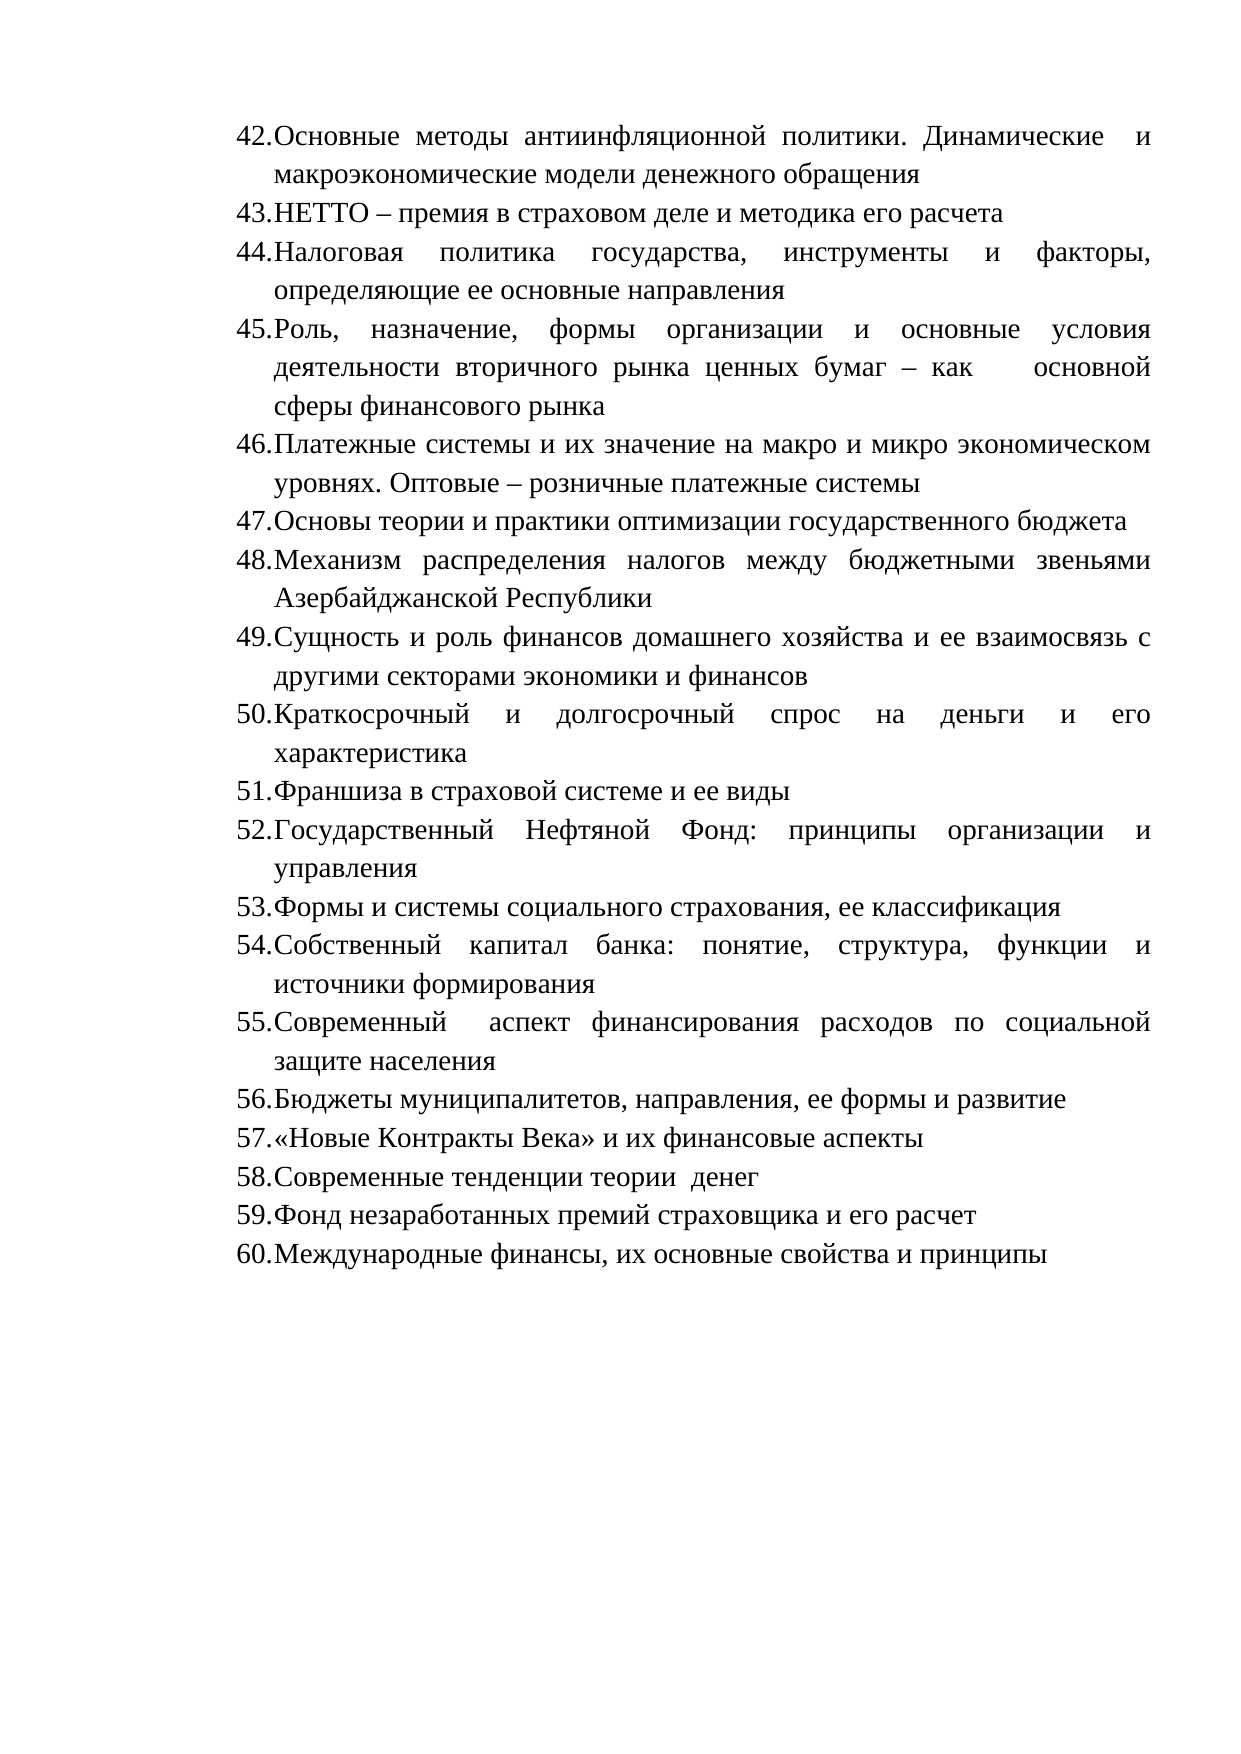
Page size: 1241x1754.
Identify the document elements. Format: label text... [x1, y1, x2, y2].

list Платежные системы и их значение на макро и микро экономическом уровнях. Оптовые – розничные платежные системы [236, 426, 1152, 498]
list Фонд незаработанных премий страховщика и его расчет [236, 1197, 1152, 1231]
list Налоговая политика государства, инструменты и факторы, определяющие ее основные направления [236, 234, 1152, 306]
list Основные методы антиинфляционной политики. Динамические и макроэкономические модели денежного обращения [236, 118, 1152, 190]
list Формы и системы социального страхования, ее классификация [236, 889, 1152, 922]
list НЕТТО – премия в страховом деле и методика его расчета [236, 195, 1152, 229]
list Государственный Нефтяной Фонд: принципы организации и управления [236, 812, 1152, 884]
list Современный аспект финансирования расходов по социальной защите населения [236, 1004, 1152, 1077]
list Международные финансы, их основные свойства и принципы [236, 1236, 1152, 1269]
list Бюджеты муниципалитетов, направления, ее формы и развитие [236, 1082, 1152, 1115]
list Современные тенденции теории денег [236, 1159, 1152, 1192]
list Франшиза в страховой системе и ее виды [236, 773, 1152, 807]
list Сущность и роль финансов домашнего хозяйства и ее взаимосвязь с другими секторами экономики и финансов [236, 619, 1152, 691]
list Основы теории и практики оптимизации государственного бюджета [236, 503, 1152, 537]
list Роль, назначение, формы организации и основные условия деятельности вторичного рынка ценных бумаг – как основной сферы финансового рынка [236, 311, 1152, 421]
list Краткосрочный и долгосрочный спрос на деньги и его характеристика [236, 696, 1152, 768]
list Механизм распределения налогов между бюджетными звеньями Азербайджанской Республики [236, 542, 1152, 614]
list Собственный капитал банка: понятие, структура, функции и источники формирования [236, 927, 1152, 999]
list «Новые Контракты Века» и их финансовые аспекты [236, 1120, 1152, 1154]
